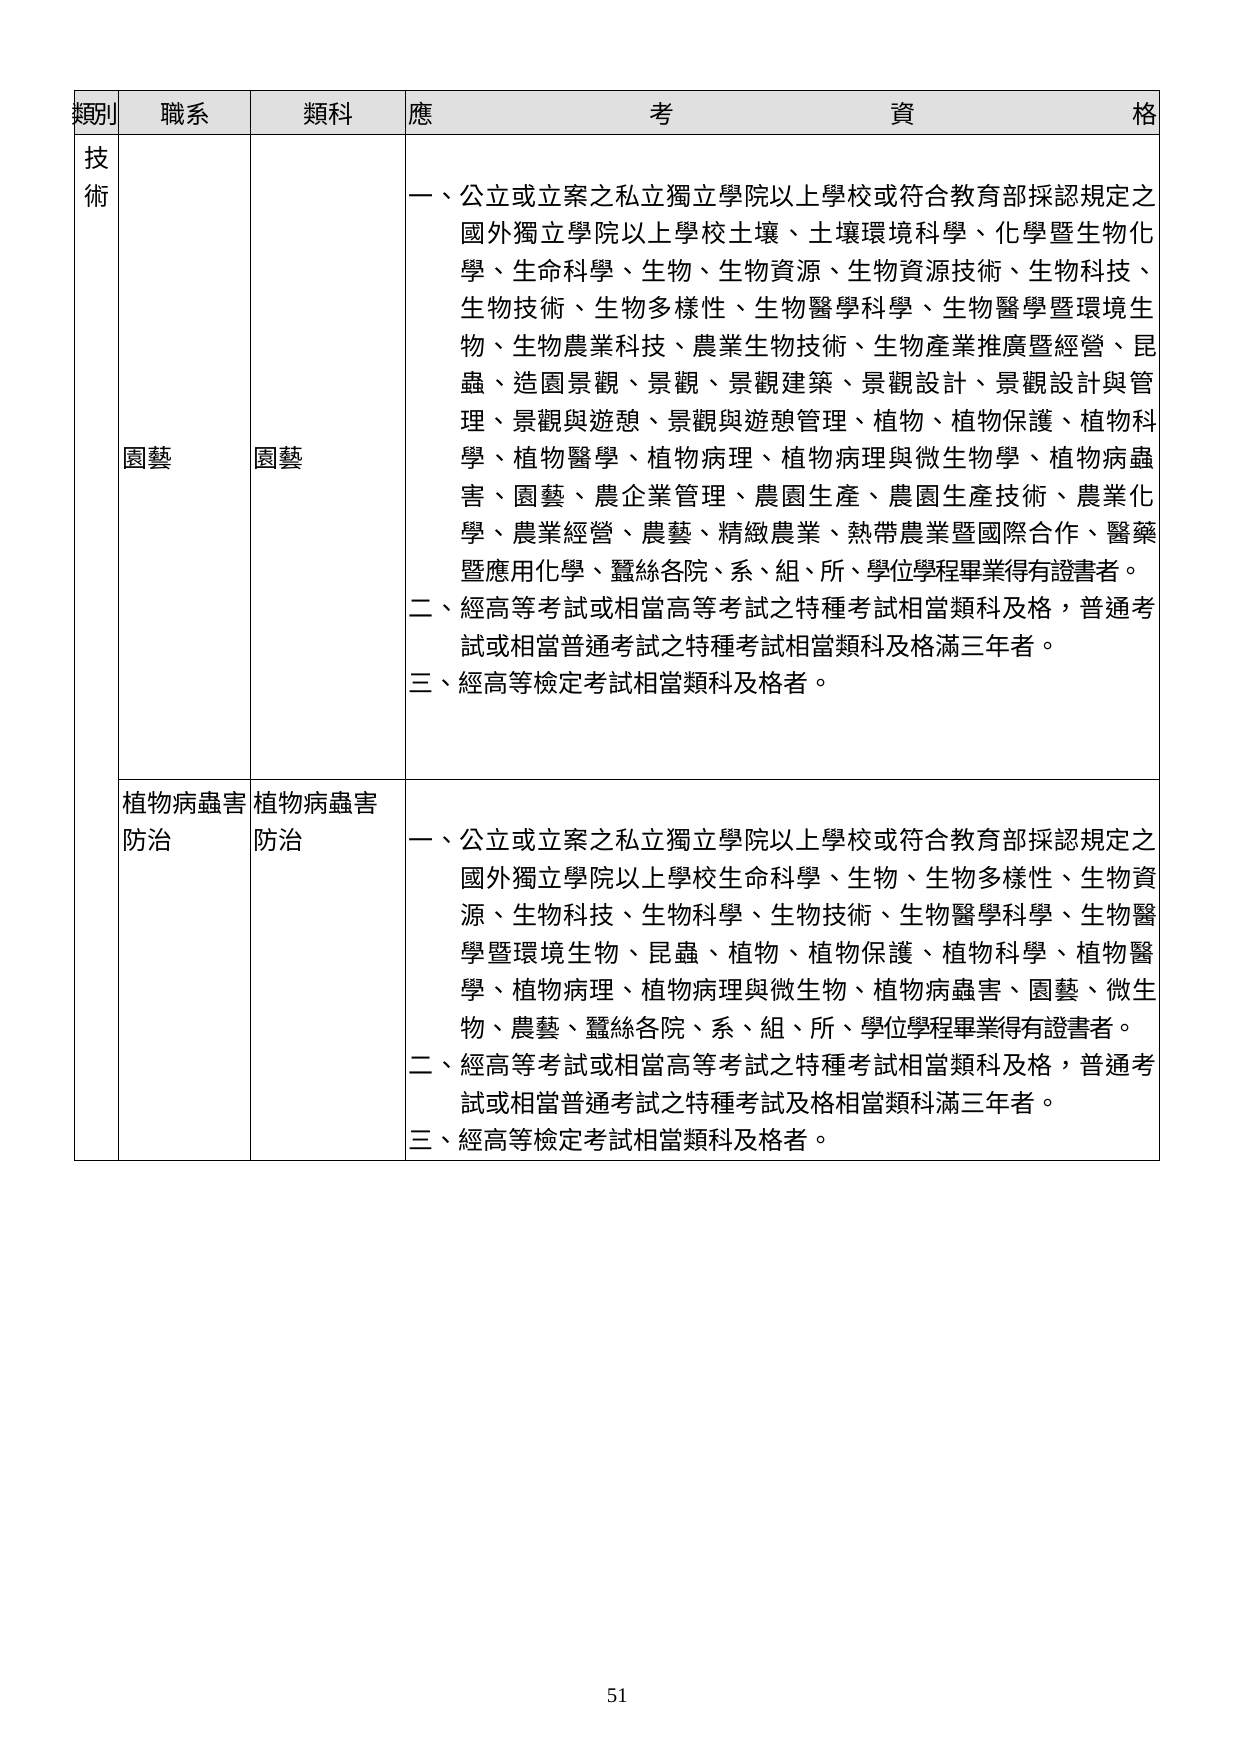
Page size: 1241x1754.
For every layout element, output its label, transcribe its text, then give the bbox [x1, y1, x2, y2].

table_cell 園藝 [251, 135, 405, 778]
table_cell 園藝 [119, 135, 250, 778]
table_header 類科 [251, 91, 405, 134]
table_header 應考資格 [406, 91, 1159, 134]
table_header 類別 [75, 91, 118, 134]
table_cell 一、公立或立案之私立獨立學院以上學校或符合教育部採認規定之國外獨立學院以上學校土壤、土壤環境科學、化學暨生物化學、生命科學、生物、生物資源、生物資源技術、生物科技、生物技術、生物多樣性、生物醫學科學、生物醫學暨環境生物、生物農業科技、農業生物技術、生物產業推廣暨經營、昆蟲、造園景觀、景觀、景觀建築、景觀設計、景觀設計與管理、景觀與遊憩、景觀與遊憩管理、植物、植物保護、植物科學、植物醫學、植物病理、植物病理與微生物學、植物病蟲害、園藝、農企業管理、農園生產、農園生產技術、農業化學、農業經營、農藝、精緻農業、熱帶農業暨國際合作、醫藥暨應用化學、蠶絲各院、系、組、所、學位學程畢業得有證書者。 二、經高等考試或相當高等考試之特種考試相當類科及格，普通考試或相當普通考試之特種考試相當類科及格滿三年者。 三、經高等檢定考試相當類科及格者。 [406, 135, 1159, 778]
table_cell 技術 [75, 135, 118, 1160]
table_cell 植物病蟲害防治 [119, 780, 250, 1160]
table_cell 植物病蟲害防治 [251, 780, 405, 1160]
table_cell 一、公立或立案之私立獨立學院以上學校或符合教育部採認規定之國外獨立學院以上學校生命科學、生物、生物多樣性、生物資源、生物科技、生物科學、生物技術、生物醫學科學、生物醫學暨環境生物、昆蟲、植物、植物保護、植物科學、植物醫學、植物病理、植物病理與微生物、植物病蟲害、園藝、微生物、農藝、蠶絲各院、系、組、所、學位學程畢業得有證書者。 二、經高等考試或相當高等考試之特種考試相當類科及格，普通考試或相當普通考試之特種考試及格相當類科滿三年者。 三、經高等檢定考試相當類科及格者。 [406, 780, 1159, 1160]
table_header 職系 [119, 91, 250, 134]
